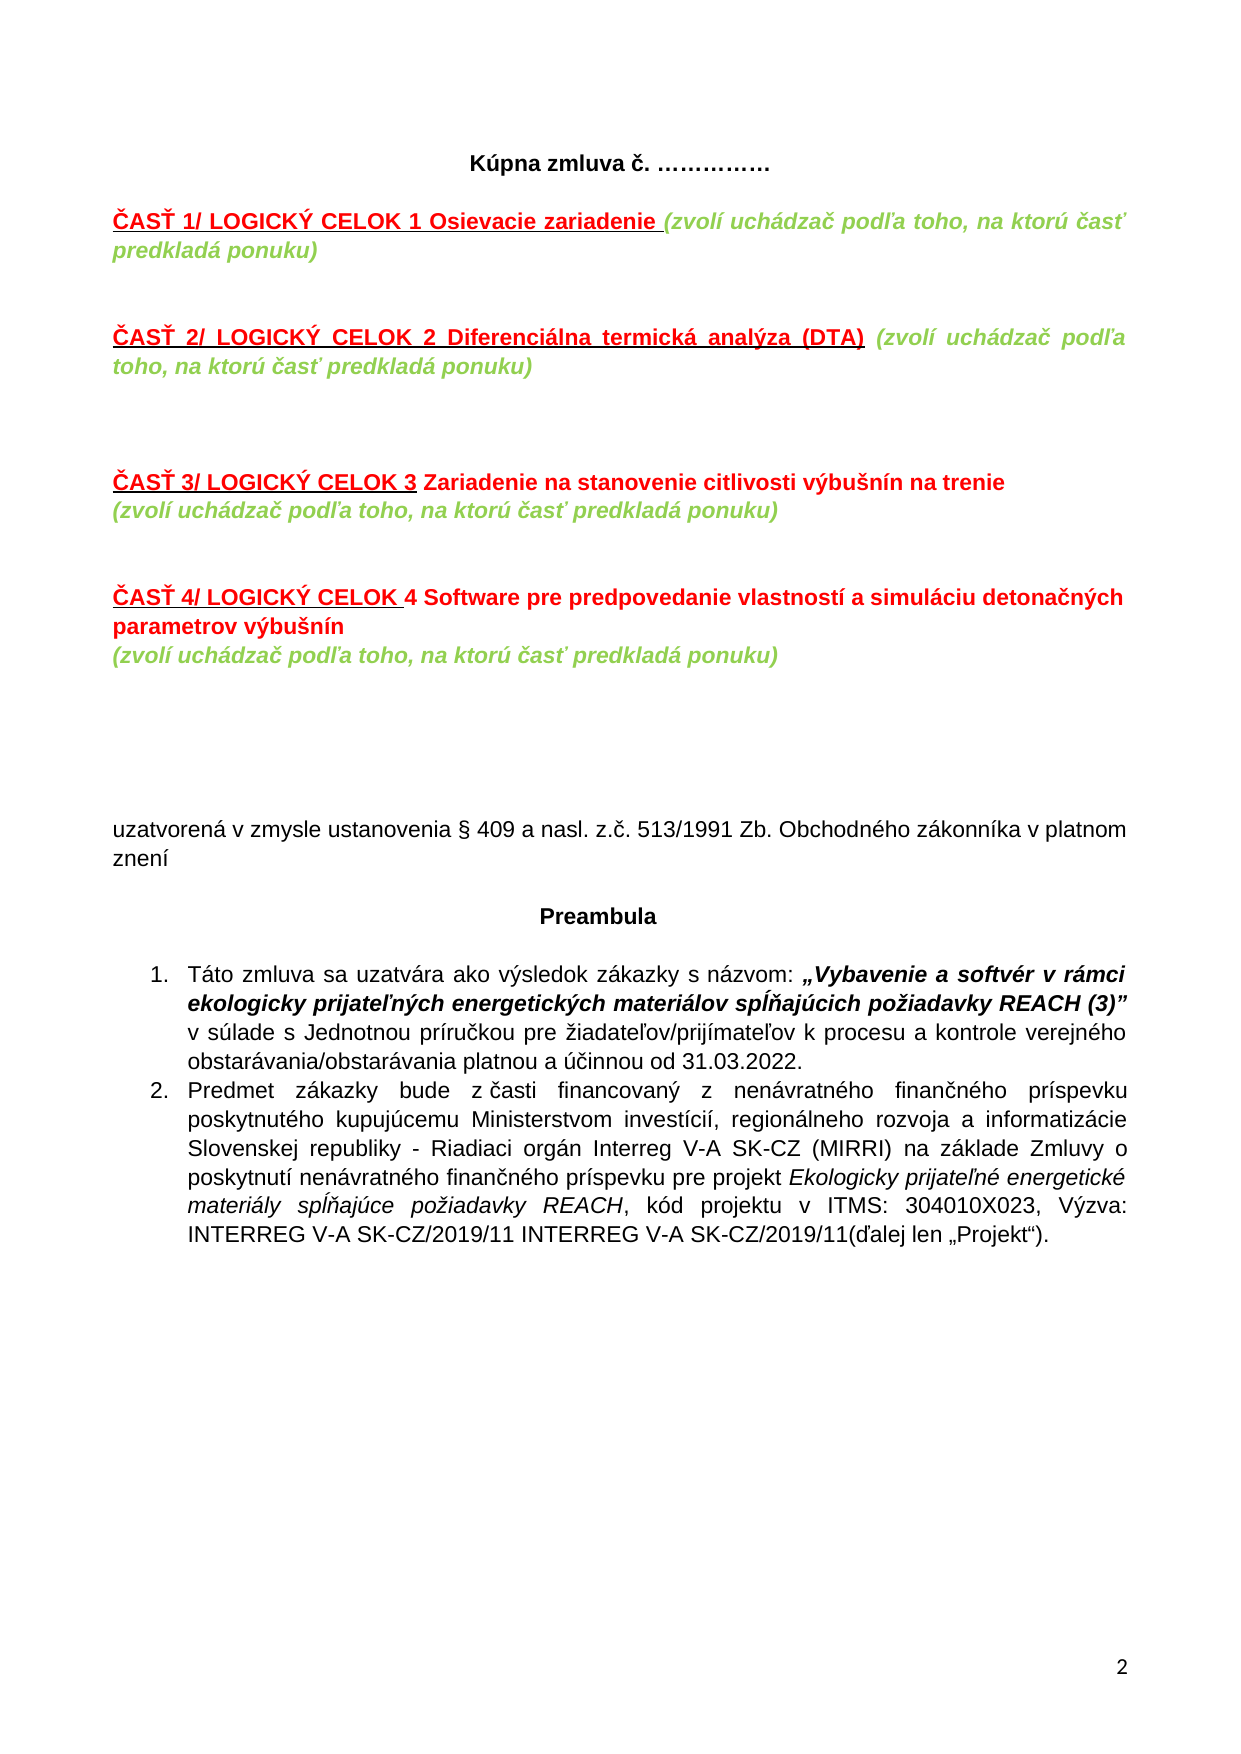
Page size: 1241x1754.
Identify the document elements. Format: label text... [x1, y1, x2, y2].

text (zvolí uchádzač podľa toho, na ktorú časť predkladá ponuku) [112, 497, 1128, 524]
text ČASŤ 2/ LOGICKÝ CELOK 2 Diferenciálna termická analýza (DTA) (zvolí uchádzač podľa toho, na ktorú časť predkladá ponuku) [112, 324, 1128, 379]
text ČASŤ 1/ LOGICKÝ CELOK 1 Osievacie zariadenie (zvolí uchádzač podľa toho, na ktorú časť predkladá ponuku) [112, 208, 1128, 263]
text (zvolí uchádzač podľa toho, na ktorú časť predkladá ponuku) [112, 642, 1128, 669]
text Preambula [68, 903, 1128, 929]
text ČASŤ 3/ LOGICKÝ CELOK 3 Zariadenie na stanovenie citlivosti výbušnín na trenie [112, 468, 1128, 495]
text Kúpna zmluva č. …………… [112, 150, 1128, 176]
list Predmet zákazky bude z časti financovaný z nenávratného finančného príspevku poskytnutého kupujúcemu Ministerstvom investícií, regionálneho rozvoja a informatizácie Slovenskej republiky - Riadiaci orgán Interreg V-A SK-CZ (MIRRI) na základe Zmluvy o poskytnutí nenávratného finančného príspevku pre projekt Ekologicky prijateľné energetické materiály spĺňajúce požiadavky REACH, kód projektu v ITMS: 304010X023, Výzva: INTERREG V-A SK-CZ/2019/11 INTERREG V-A SK-CZ/2019/11(ďalej len „Projekt“). [150, 1077, 1128, 1248]
text uzatvorená v zmysle ustanovenia § 409 a nasl. z.č. 513/1991 Zb. Obchodného zákonníka v platnom znení [112, 816, 1128, 871]
list Táto zmluva sa uzatvára ako výsledok zákazky s názvom: „Vybavenie a softvér v rámci ekologicky prijateľných energetických materiálov spĺňajúcich požiadavky REACH (3)” v súlade s Jednotnou príručkou pre žiadateľov/prijímateľov k procesu a kontrole verejného obstarávania/obstarávania platnou a účinnou od 31.03.2022. [150, 961, 1128, 1074]
text ČASŤ 4/ LOGICKÝ CELOK 4 Software pre predpovedanie vlastností a simuláciu detonačných parametrov výbušnín [112, 584, 1128, 640]
